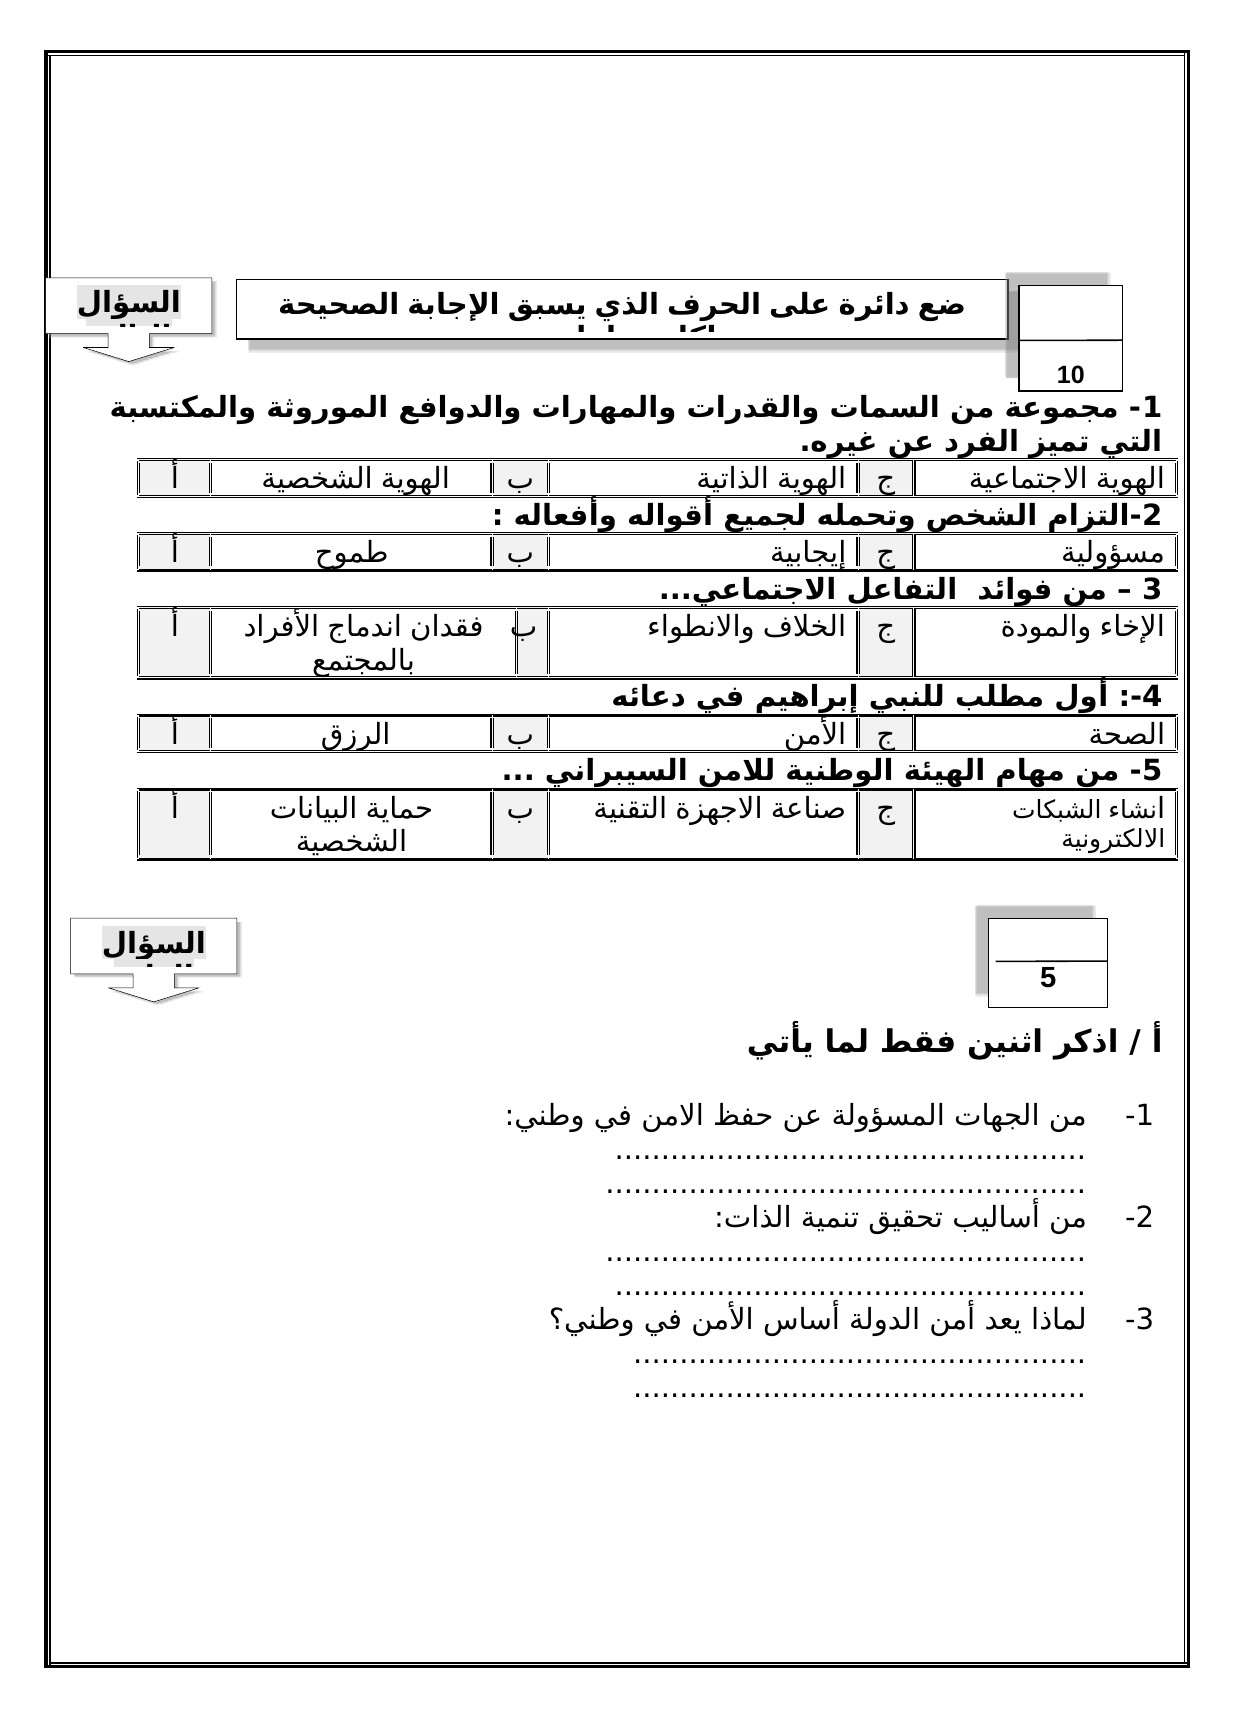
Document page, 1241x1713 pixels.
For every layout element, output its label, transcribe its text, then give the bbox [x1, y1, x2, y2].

text 2-التزام الشخص وتحمله لجميع أقواله وأفعاله : [51, 498, 1162, 532]
table_header الصحة [916, 717, 1176, 750]
list ................................................... [51, 1132, 1087, 1166]
table_header الهوية الذاتية [548, 459, 858, 495]
table_header أ [139, 461, 211, 495]
text 1- مجموعة من السمات والقدرات والمهارات والدوافع الموروثة والمكتسبة التي تميز الفرد عن غيره. [51, 390, 1162, 458]
table_header ج [858, 716, 912, 750]
table_header ب [516, 607, 548, 676]
table_header ج [858, 535, 912, 569]
table_header الإخاء والمودة [916, 609, 1176, 676]
list من أساليب تحقيق تنمية الذات: [51, 1200, 1125, 1234]
list ................................................. [51, 1370, 1087, 1404]
table_header الأمن [548, 715, 858, 750]
table_header ب [492, 790, 548, 858]
table_header حماية البيانات الشخصية [211, 791, 492, 858]
text 5- من مهام الهيئة الوطنية للامن السيبراني ... [51, 753, 1162, 787]
table_header إيجابية [548, 533, 858, 569]
list ................................................. [51, 1336, 1087, 1370]
table_header أ [139, 535, 211, 569]
text 3 – من فوائد التفاعل الاجتماعي... [51, 572, 1162, 606]
table_header الهوية الاجتماعية [916, 461, 1176, 495]
table_header الخلاف والانطواء [548, 607, 858, 676]
table_header صناعة الاجهزة التقنية [548, 789, 858, 858]
table_header أ [139, 790, 211, 858]
table_header فقدان اندماج الأفراد بالمجتمع [211, 609, 516, 676]
list .................................................... [51, 1166, 1087, 1200]
table_header ب [492, 716, 548, 750]
table_header ج [858, 609, 912, 676]
table_header ب [492, 461, 548, 495]
list .................................................... [51, 1234, 1087, 1268]
list من الجهات المسؤولة عن حفظ الامن في وطني: [51, 1098, 1125, 1132]
table_header ج [858, 461, 912, 495]
list ................................................... [51, 1268, 1087, 1302]
table_header ب [492, 535, 548, 569]
list لماذا يعد أمن الدولة أساس الأمن في وطني؟ [51, 1302, 1125, 1336]
table_header الهوية الشخصية [211, 461, 492, 495]
table_header مسؤولية [916, 535, 1176, 569]
table_header أ [139, 609, 211, 676]
table_header الرزق [211, 717, 492, 750]
table_header ج [858, 790, 912, 858]
table_header انشاء الشبكات الالكترونية [916, 791, 1176, 858]
table_header أ [139, 716, 211, 750]
text أ / اذكر اثنين فقط لما يأتي [51, 1024, 1162, 1060]
table_header طموح [211, 535, 492, 569]
text 4-: أول مطلب للنبي إبراهيم في دعائه [51, 679, 1162, 713]
